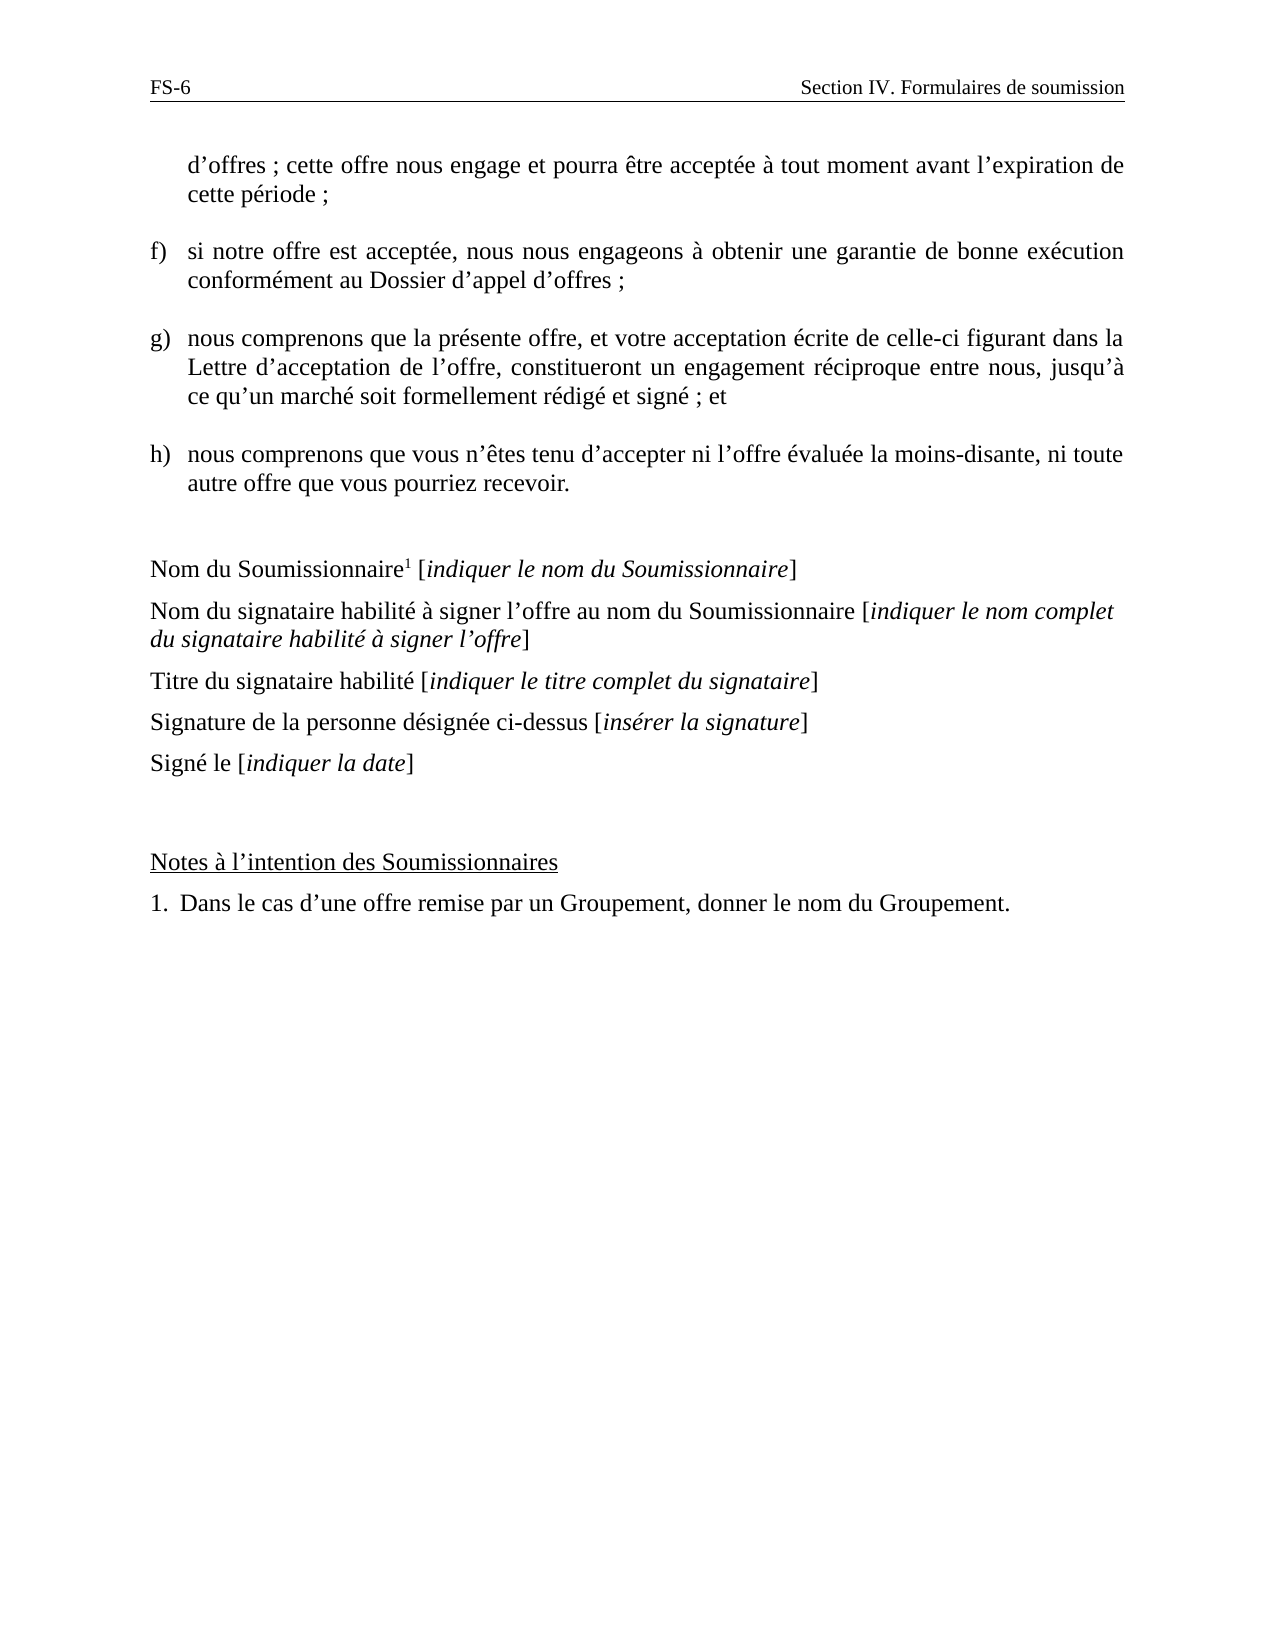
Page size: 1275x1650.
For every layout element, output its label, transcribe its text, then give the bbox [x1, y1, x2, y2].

text Signature de la personne désignée ci-dessus [insérer la signature] [150, 707, 1125, 736]
text Nom du signataire habilité à signer l’offre au nom du Soumissionnaire [indiquer le nom complet du signataire habilité à signer l’offre] [150, 596, 1125, 653]
list nous comprenons que vous n’êtes tenu d’accepter ni l’offre évaluée la moins-disante, ni toute autre offre que vous pourriez recevoir. [150, 439, 1125, 497]
text Signé le [indiquer la date] [150, 748, 1125, 777]
text Notes à l’intention des Soumissionnaires [150, 847, 1125, 876]
text Nom du Soumissionnaire1 [indiquer le nom du Soumissionnaire] [150, 554, 1125, 583]
text Titre du signataire habilité [indiquer le titre complet du signataire] [150, 666, 1125, 694]
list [150, 150, 1125, 207]
list Dans le cas d’une offre remise par un Groupement, donner le nom du Groupement. [150, 888, 1125, 917]
list si notre offre est acceptée, nous nous engageons à obtenir une garantie de bonne exécution conformément au Dossier d’appel d’offres ; [150, 236, 1125, 294]
list nous comprenons que la présente offre, et votre acceptation écrite de celle-ci figurant dans la Lettre d’acceptation de l’offre, constitueront un engagement réciproque entre nous, jusqu’à ce qu’un marché soit formellement rédigé et signé ; et [150, 323, 1125, 410]
